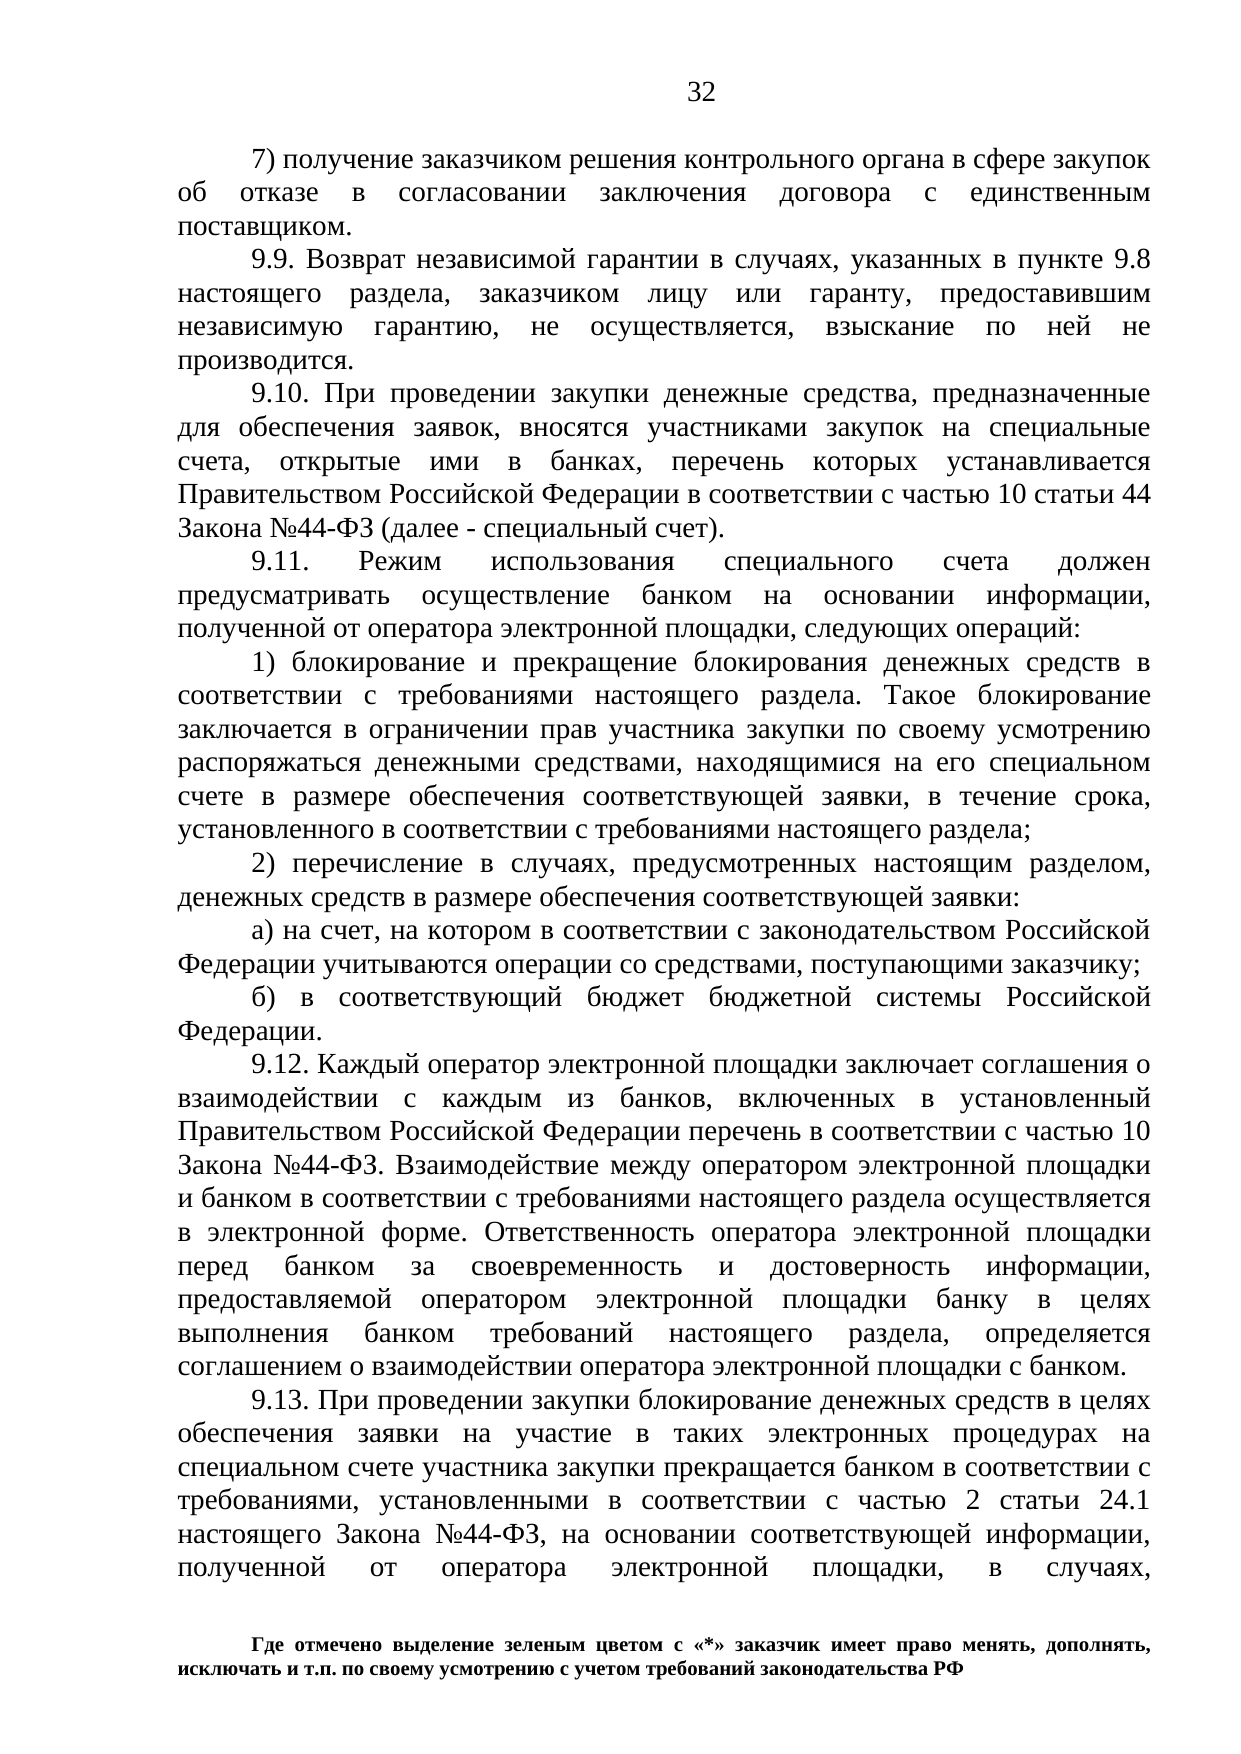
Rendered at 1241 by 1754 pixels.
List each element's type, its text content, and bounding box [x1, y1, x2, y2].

text 7) получение заказчиком решения контрольного органа в сфере закупок об отказе в согласовании заключения договора с единственным поставщиком. [177, 141, 1152, 241]
text 1) блокирование и прекращение блокирования денежных средств в соответствии с требованиями настоящего раздела. Такое блокирование заключается в ограничении прав участника закупки по своему усмотрению распоряжаться денежными средствами, находящимися на его специальном счете в размере обеспечения соответствующей заявки, в течение срока, установленного в соответствии с требованиями настоящего раздела; [177, 644, 1152, 845]
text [177, 1382, 1152, 1583]
text а) на счет, на котором в соответствии с законодательством Российской Федерации учитываются операции со средствами, поступающими заказчику; [177, 912, 1152, 979]
text 9.12. Каждый оператор электронной площадки заключает соглашения о взаимодействии с каждым из банков, включенных в установленный Правительством Российской Федерации перечень в соответствии с частью 10 Закона №44-ФЗ. Взаимодействие между оператором электронной площадки и банком в соответствии с требованиями настоящего раздела осуществляется в электронной форме. Ответственность оператора электронной площадки перед банком за своевременность и достоверность информации, предоставляемой оператором электронной площадки банку в целях выполнения банком требований настоящего раздела, определяется соглашением о взаимодействии оператора электронной площадки с банком. [177, 1046, 1152, 1382]
text 9.9. Возврат независимой гарантии в случаях, указанных в пункте 9.8 настоящего раздела, заказчиком лицу или гаранту, предоставившим независимую гарантию, не осуществляется, взыскание по ней не производится. [177, 241, 1152, 376]
text 9.10. При проведении закупки денежные средства, предназначенные для обеспечения заявок, вносятся участниками закупок на специальные счета, открытые ими в банках, перечень которых устанавливается Правительством Российской Федерации в соответствии с частью 10 статьи 44 Закона №44-ФЗ (далее - специальный счет). [177, 376, 1152, 543]
text 9.11. Режим использования специального счета должен предусматривать осуществление банком на основании информации, полученной от оператора электронной площадки, следующих операций: [177, 543, 1152, 644]
text б) в соответствующий бюджет бюджетной системы Российской Федерации. [177, 979, 1152, 1046]
text 2) перечисление в случаях, предусмотренных настоящим разделом, денежных средств в размере обеспечения соответствующей заявки: [177, 845, 1152, 912]
